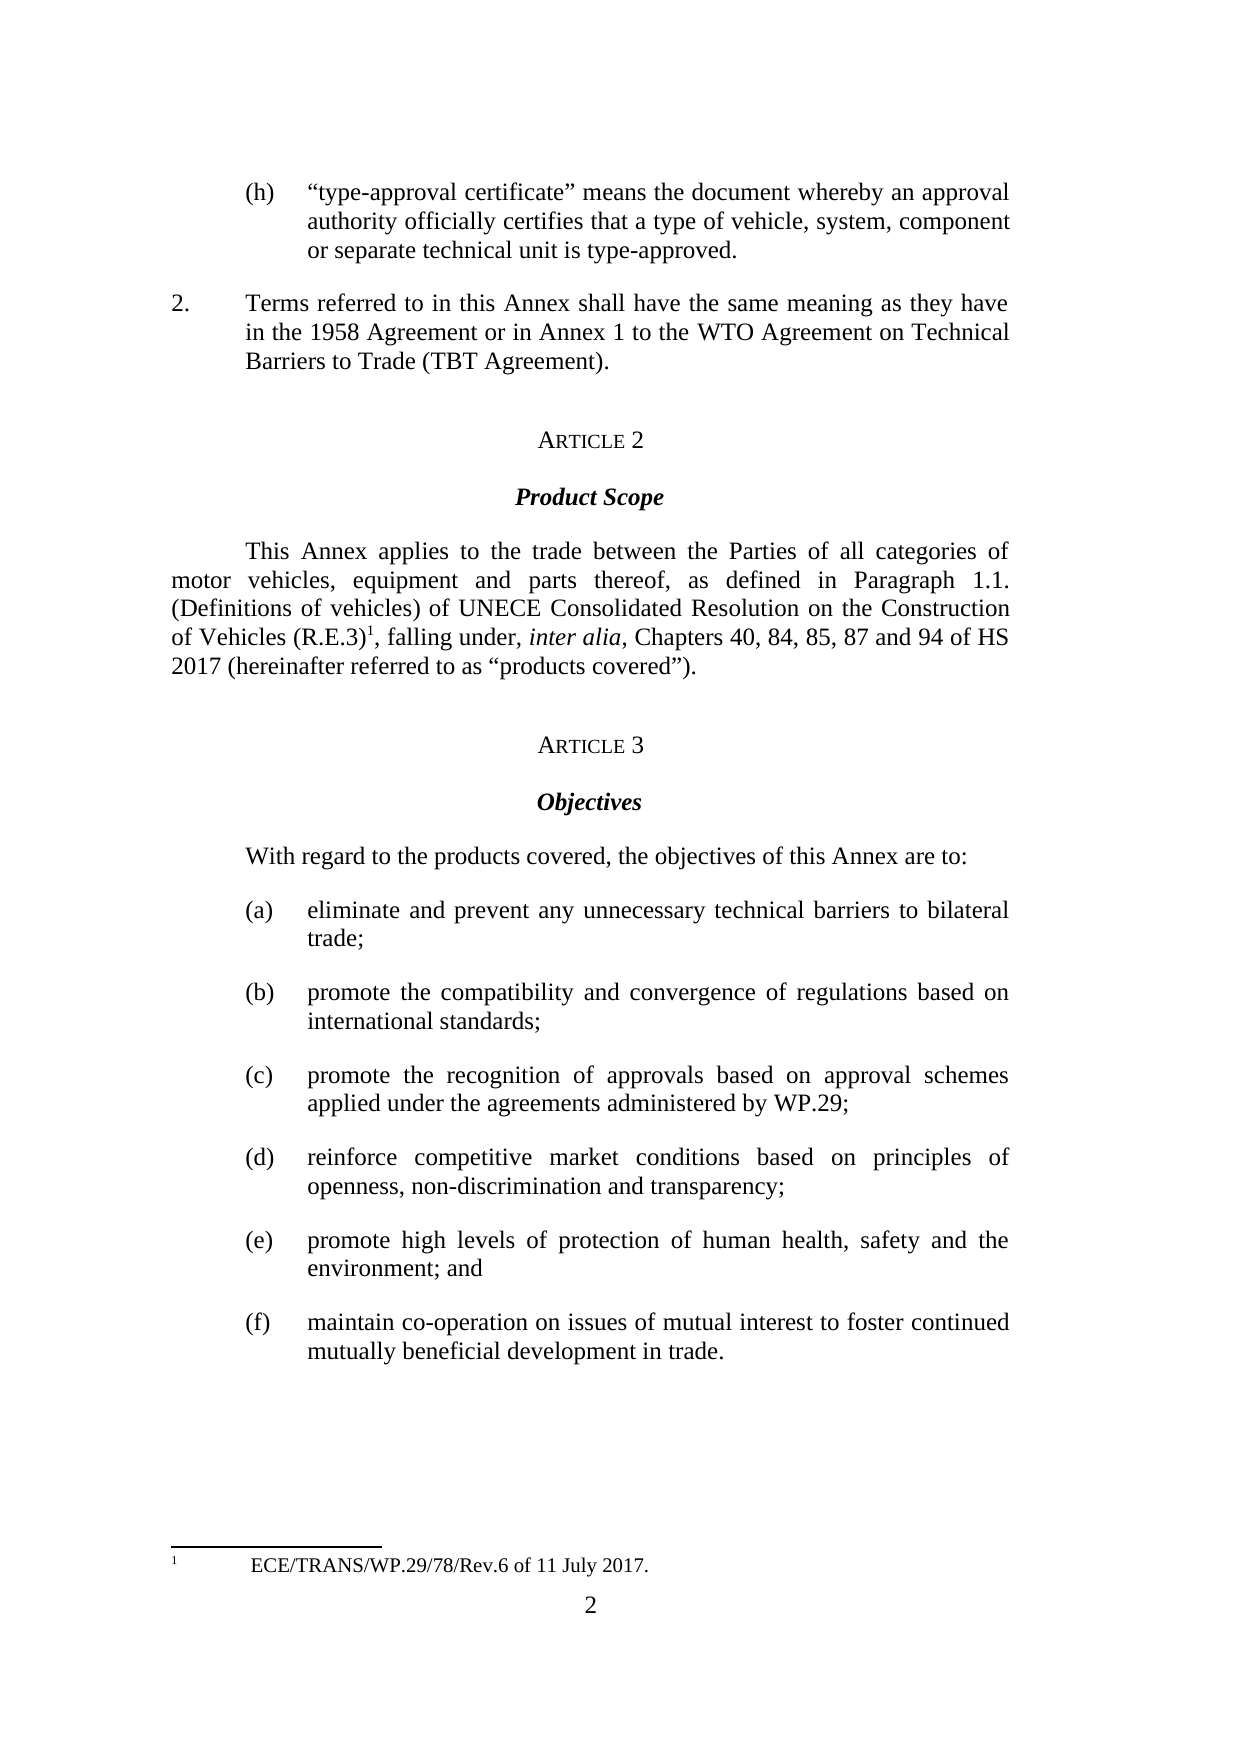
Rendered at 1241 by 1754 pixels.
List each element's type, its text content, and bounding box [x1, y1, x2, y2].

list eliminate and prevent any unnecessary technical barriers to bilateral trade; [245, 895, 1010, 952]
list “type-approval certificate” means the document whereby an approval authority officially certifies that a type of vehicle, system, component or separate technical unit is type-approved. [245, 177, 1010, 263]
list maintain co-operation on issues of mutual interest to foster continued mutually beneficial development in trade. [245, 1307, 1010, 1365]
text This Annex applies to the trade between the Parties of all categories of motor vehicles, equipment and parts thereof, as defined in Paragraph 1.1. (Definitions of vehicles) of UNECE Consolidated Resolution on the Construction of Vehicles (R.E.3), falling under, inter alia, Chapters 40, 84, 85, 87 and 94 of HS 2017 (hereinafter referred to as “products covered”). [171, 536, 1010, 680]
text With regard to the products covered, the objectives of this Annex are to: [171, 841, 1010, 870]
list Terms referred to in this Annex shall have the same meaning as they have in the 1958 Agreement or in Annex 1 to the WTO Agreement on Technical Barriers to Trade (TBT Agreement). [171, 288, 1010, 375]
title Objectives [171, 787, 1010, 816]
list promote high levels of protection of human health, safety and the environment; and [245, 1225, 1010, 1282]
list promote the recognition of approvals based on approval schemes applied under the agreements administered by WP.29; [245, 1060, 1010, 1117]
text Article 2 [171, 425, 1010, 453]
list reinforce competitive market conditions based on principles of openness, non-discrimination and transparency; [245, 1142, 1010, 1200]
text Article 3 [171, 730, 1010, 758]
title Product Scope [171, 482, 1010, 511]
list promote the compatibility and convergence of regulations based on international standards; [245, 977, 1010, 1035]
